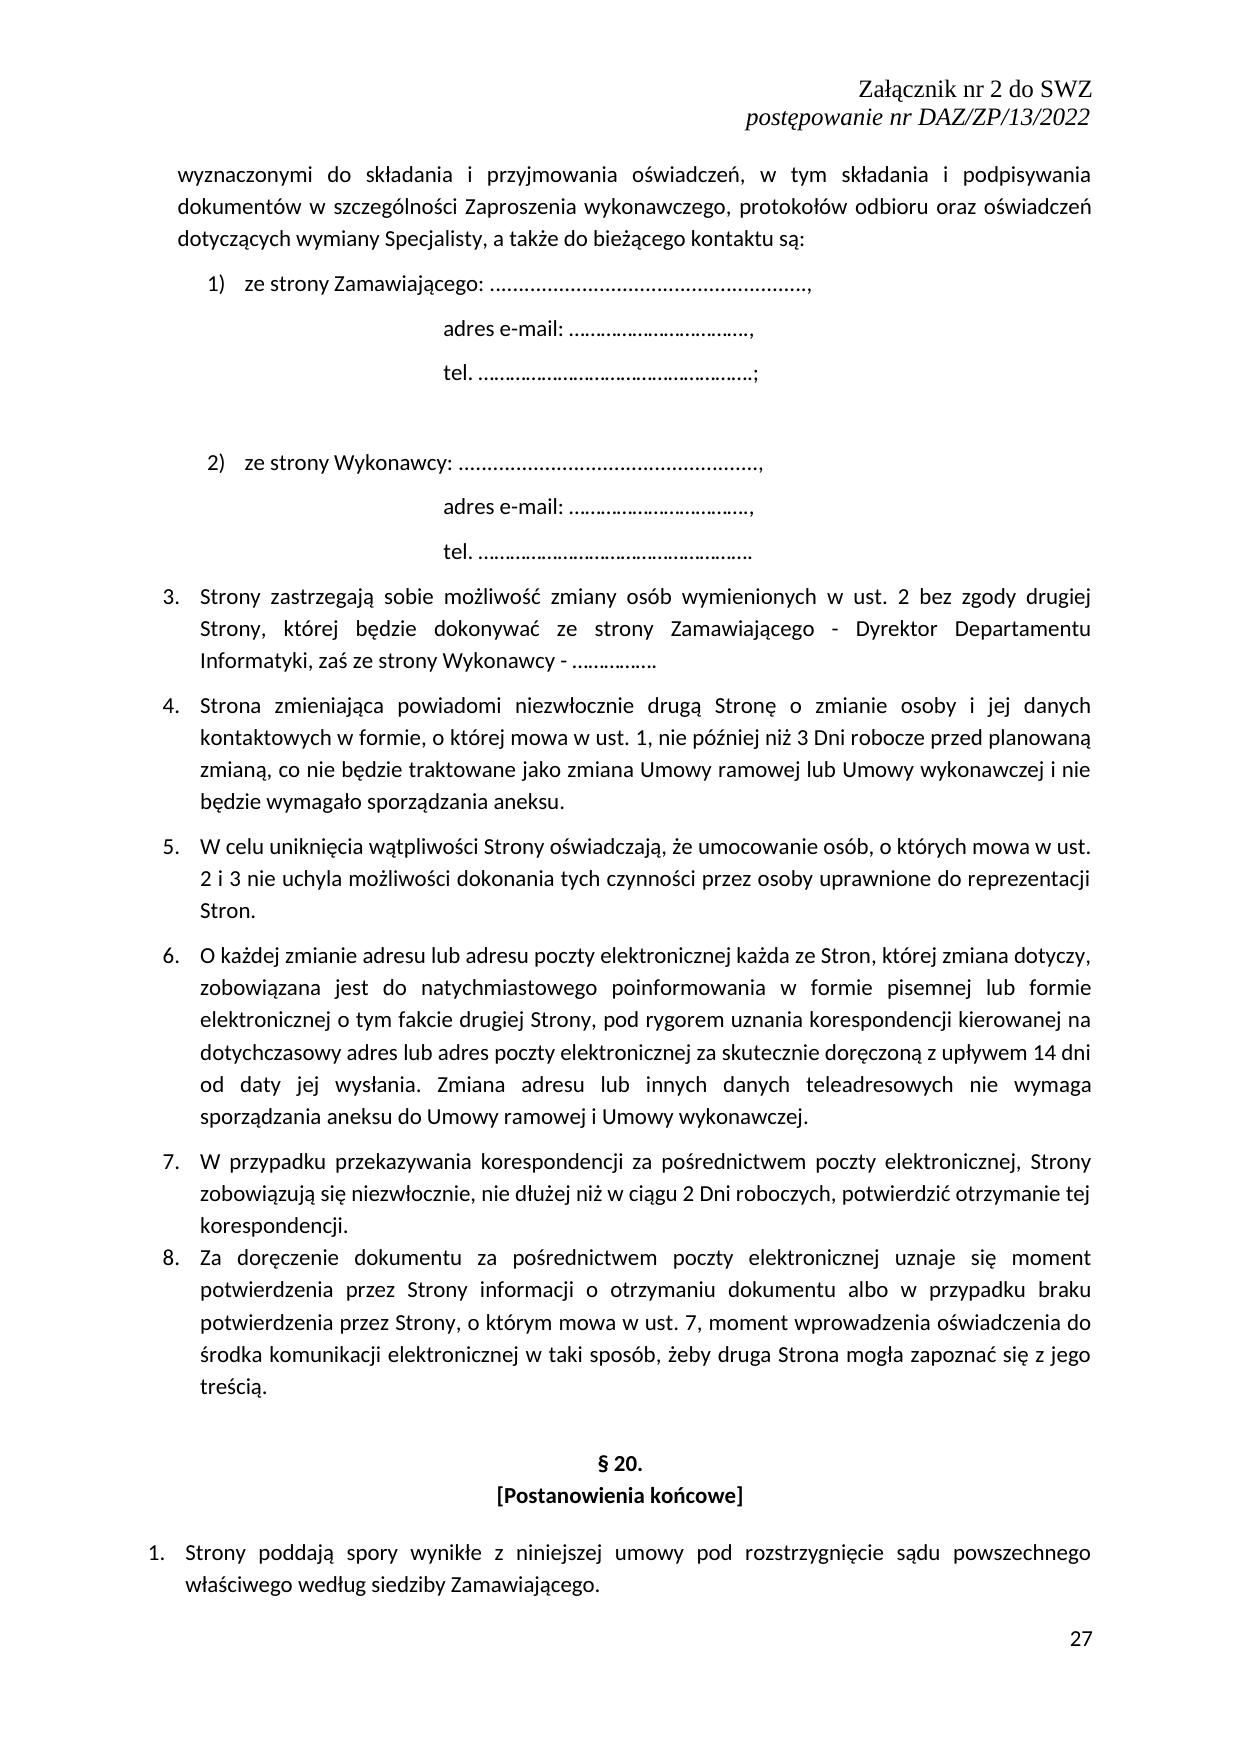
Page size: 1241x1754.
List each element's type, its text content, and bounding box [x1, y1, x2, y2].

text tel. …………………………………………….; [413, 358, 1093, 386]
text § 20. [148, 1449, 1093, 1477]
text [Postanowienia końcowe] [148, 1481, 1093, 1509]
list W przypadku przekazywania korespondencji za pośrednictwem poczty elektronicznej, Strony zobowiązują się niezwłocznie, nie dłużej niż w ciągu 2 Dni roboczych, potwierdzić otrzymanie tej korespondencji. [162, 1147, 1093, 1239]
list Strona zmieniająca powiadomi niezwłocznie drugą Stronę o zmianie osoby i jej danych kontaktowych w formie, o której mowa w ust. 1, nie później niż 3 Dni robocze przed planowaną zmianą, co nie będzie traktowane jako zmiana Umowy ramowej lub Umowy wykonawczej i nie będzie wymagało sporządzania aneksu. [162, 691, 1093, 816]
list W celu uniknięcia wątpliwości Strony oświadczają, że umocowanie osób, o których mowa w ust. 2 i 3 nie uchyla możliwości dokonania tych czynności przez osoby uprawnione do reprezentacji Stron. [162, 832, 1093, 924]
list Strony zastrzegają sobie możliwość zmiany osób wymienionych w ust. 2 bez zgody drugiej Strony, której będzie dokonywać ze strony Zamawiającego - Dyrektor Departamentu Informatyki, zaś ze strony Wykonawcy - ……………. [162, 582, 1093, 674]
list Za doręczenie dokumentu za pośrednictwem poczty elektronicznej uznaje się moment potwierdzenia przez Strony informacji o otrzymaniu dokumentu albo w przypadku braku potwierdzenia przez Strony, o którym mowa w ust. 7, moment wprowadzenia oświadczenia do środka komunikacji elektronicznej w taki sposób, żeby druga Strona mogła zapoznać się z jego treścią. [162, 1243, 1093, 1400]
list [148, 160, 1093, 252]
list ze strony Wykonawcy: ...................................................., [207, 448, 1093, 476]
list O każdej zmianie adresu lub adresu poczty elektronicznej każda ze Stron, której zmiana dotyczy, zobowiązana jest do natychmiastowego poinformowania w formie pisemnej lub formie elektronicznej o tym fakcie drugiej Strony, pod rygorem uznania korespondencji kierowanej na dotychczasowy adres lub adres poczty elektronicznej za skutecznie doręczoną z upływem 14 dni od daty jej wysłania. Zmiana adresu lub innych danych teleadresowych nie wymaga sporządzania aneksu do Umowy ramowej i Umowy wykonawczej. [162, 941, 1093, 1130]
text adres e-mail: ……………………………., [413, 492, 1093, 521]
text adres e-mail: ……………………………., [413, 314, 1093, 342]
list Strony poddają spory wynikłe z niniejszej umowy pod rozstrzygnięcie sądu powszechnego właściwego według siedziby Zamawiającego. [148, 1538, 1093, 1599]
text tel. ……………………………………………. [413, 537, 1093, 565]
list ze strony Zamawiającego: ......................................................., [207, 269, 1093, 297]
